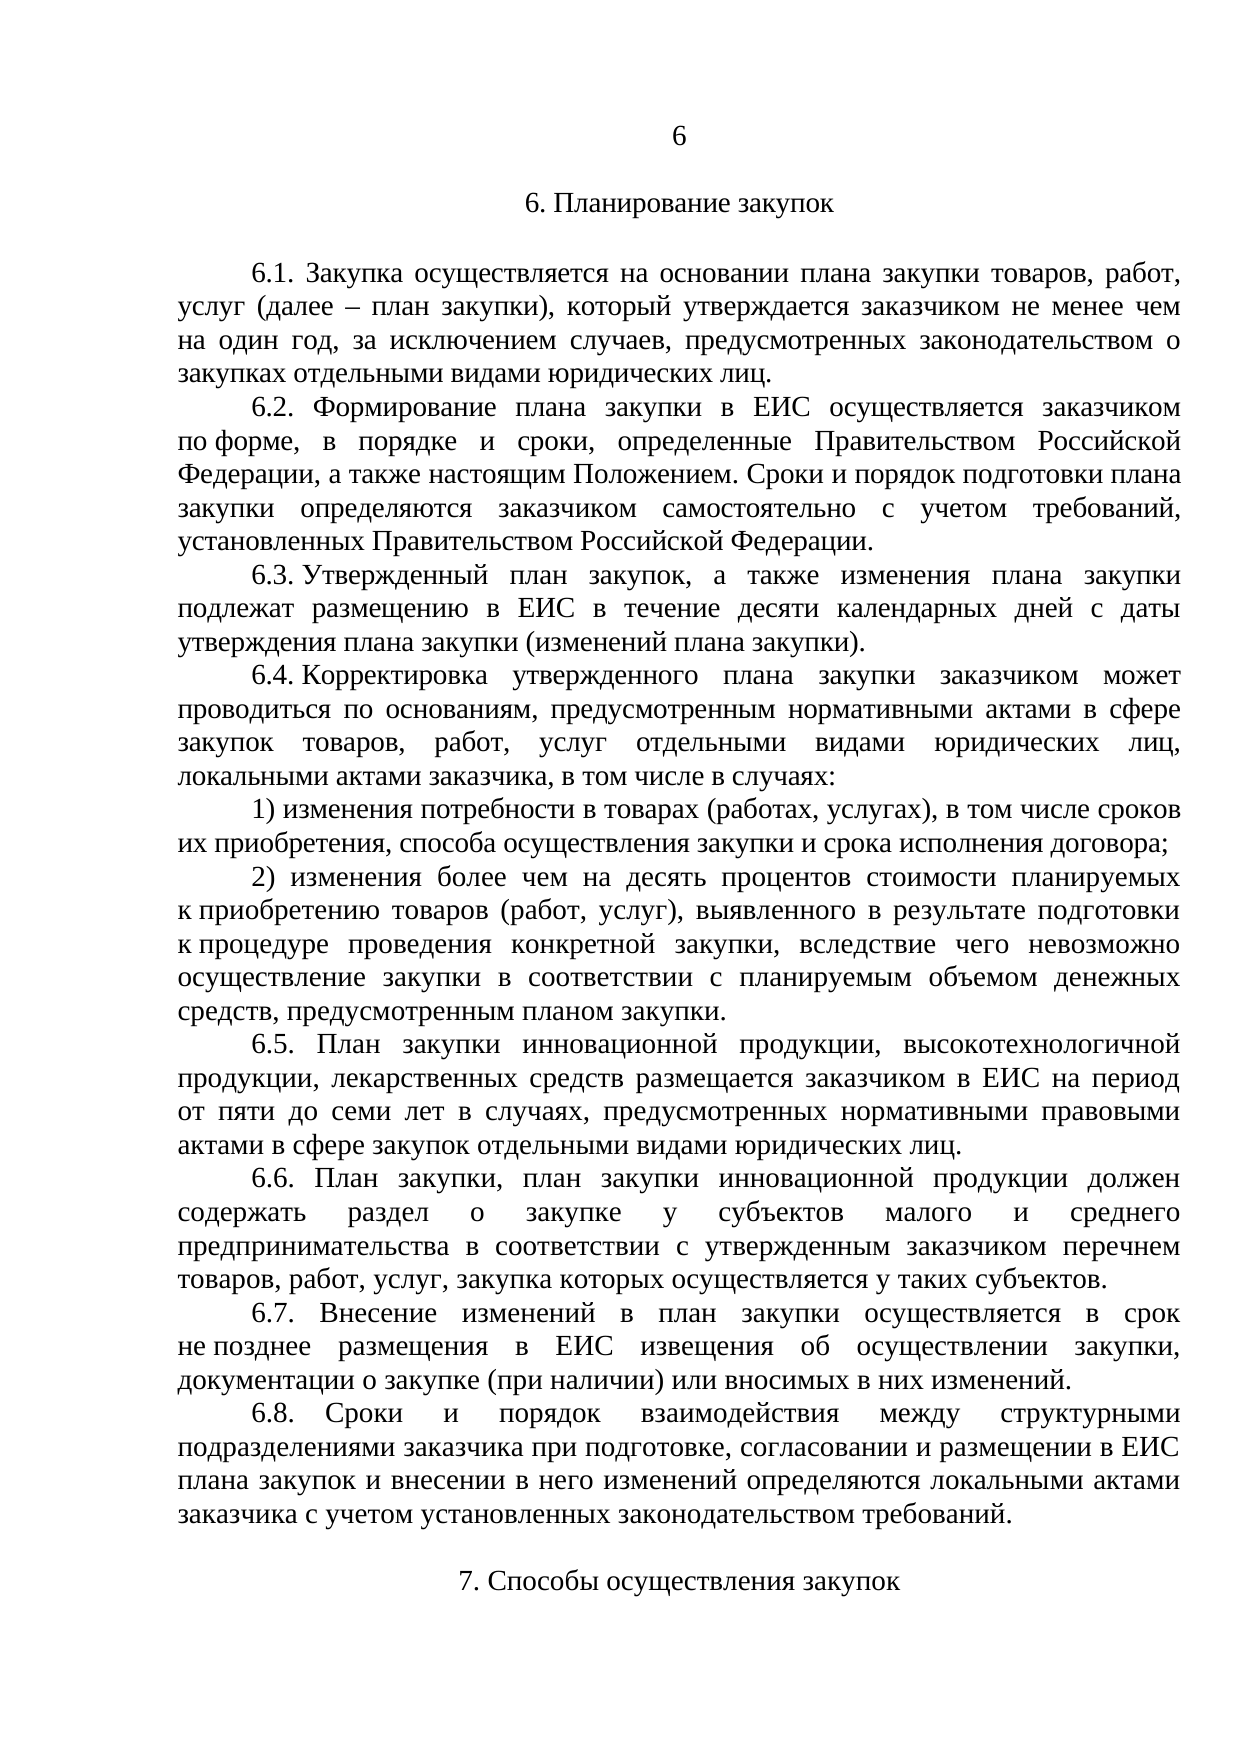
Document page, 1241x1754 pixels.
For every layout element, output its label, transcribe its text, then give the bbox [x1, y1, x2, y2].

text 6.7. Внесение изменений в план закупки осуществляется в срок не позднее размещения в ЕИС извещения об осуществлении закупки, документации о закупке (при наличии) или вносимых в них изменений. [177, 1295, 1181, 1395]
text 6.4. Корректировка утвержденного плана закупки заказчиком может проводиться по основаниям, предусмотренным нормативными актами в сфере закупок товаров, работ, услуг отдельными видами юридических лиц, локальными актами заказчика, в том числе в случаях: [177, 657, 1181, 792]
subtitle 7. Способы осуществления закупок [177, 1563, 1181, 1597]
text 6.2. Формирование плана закупки в ЕИС осуществляется заказчиком по форме, в порядке и сроки, определенные Правительством Российской Федерации, а также настоящим Положением. Сроки и порядок подготовки плана закупки определяются заказчиком самостоятельно с учетом требований, установленных Правительством Российской Федерации. [177, 389, 1181, 557]
subtitle 6. Планирование закупок [177, 185, 1181, 219]
text 6.8. Сроки и порядок взаимодействия между структурными подразделениями заказчика при подготовке, согласовании и размещении в ЕИС плана закупок и внесении в него изменений определяются локальными актами заказчика с учетом установленных законодательством требований. [177, 1395, 1181, 1529]
text 1) изменения потребности в товарах (работах, услугах), в том числе сроков их приобретения, способа осуществления закупки и срока исполнения договора; [177, 792, 1181, 859]
text 6.1. Закупка осуществляется на основании плана закупки товаров, работ, услуг (далее – план закупки), который утверждается заказчиком не менее чем на один год, за исключением случаев, предусмотренных законодательством о закупках отдельными видами юридических лиц. [177, 255, 1181, 389]
text 6.3. Утвержденный план закупок, а также изменения плана закупки подлежат размещению в ЕИС в течение десяти календарных дней с даты утверждения плана закупки (изменений плана закупки). [177, 557, 1181, 657]
text 6.6. План закупки, план закупки инновационной продукции должен содержать раздел о закупке у субъектов малого и среднего предпринимательства в соответствии с утвержденным заказчиком перечнем товаров, работ, услуг, закупка которых осуществляется у таких субъектов. [177, 1161, 1181, 1295]
text 6.5. План закупки инновационной продукции, высокотехнологичной продукции, лекарственных средств размещается заказчиком в ЕИС на период от пяти до семи лет в случаях, предусмотренных нормативными правовыми актами в сфере закупок отдельными видами юридических лиц. [177, 1026, 1181, 1161]
text 2) изменения более чем на десять процентов стоимости планируемых к приобретению товаров (работ, услуг), выявленного в результате подготовки к процедуре проведения конкретной закупки, вследствие чего невозможно осуществление закупки в соответствии с планируемым объемом денежных средств, предусмотренным планом закупки. [177, 859, 1181, 1026]
